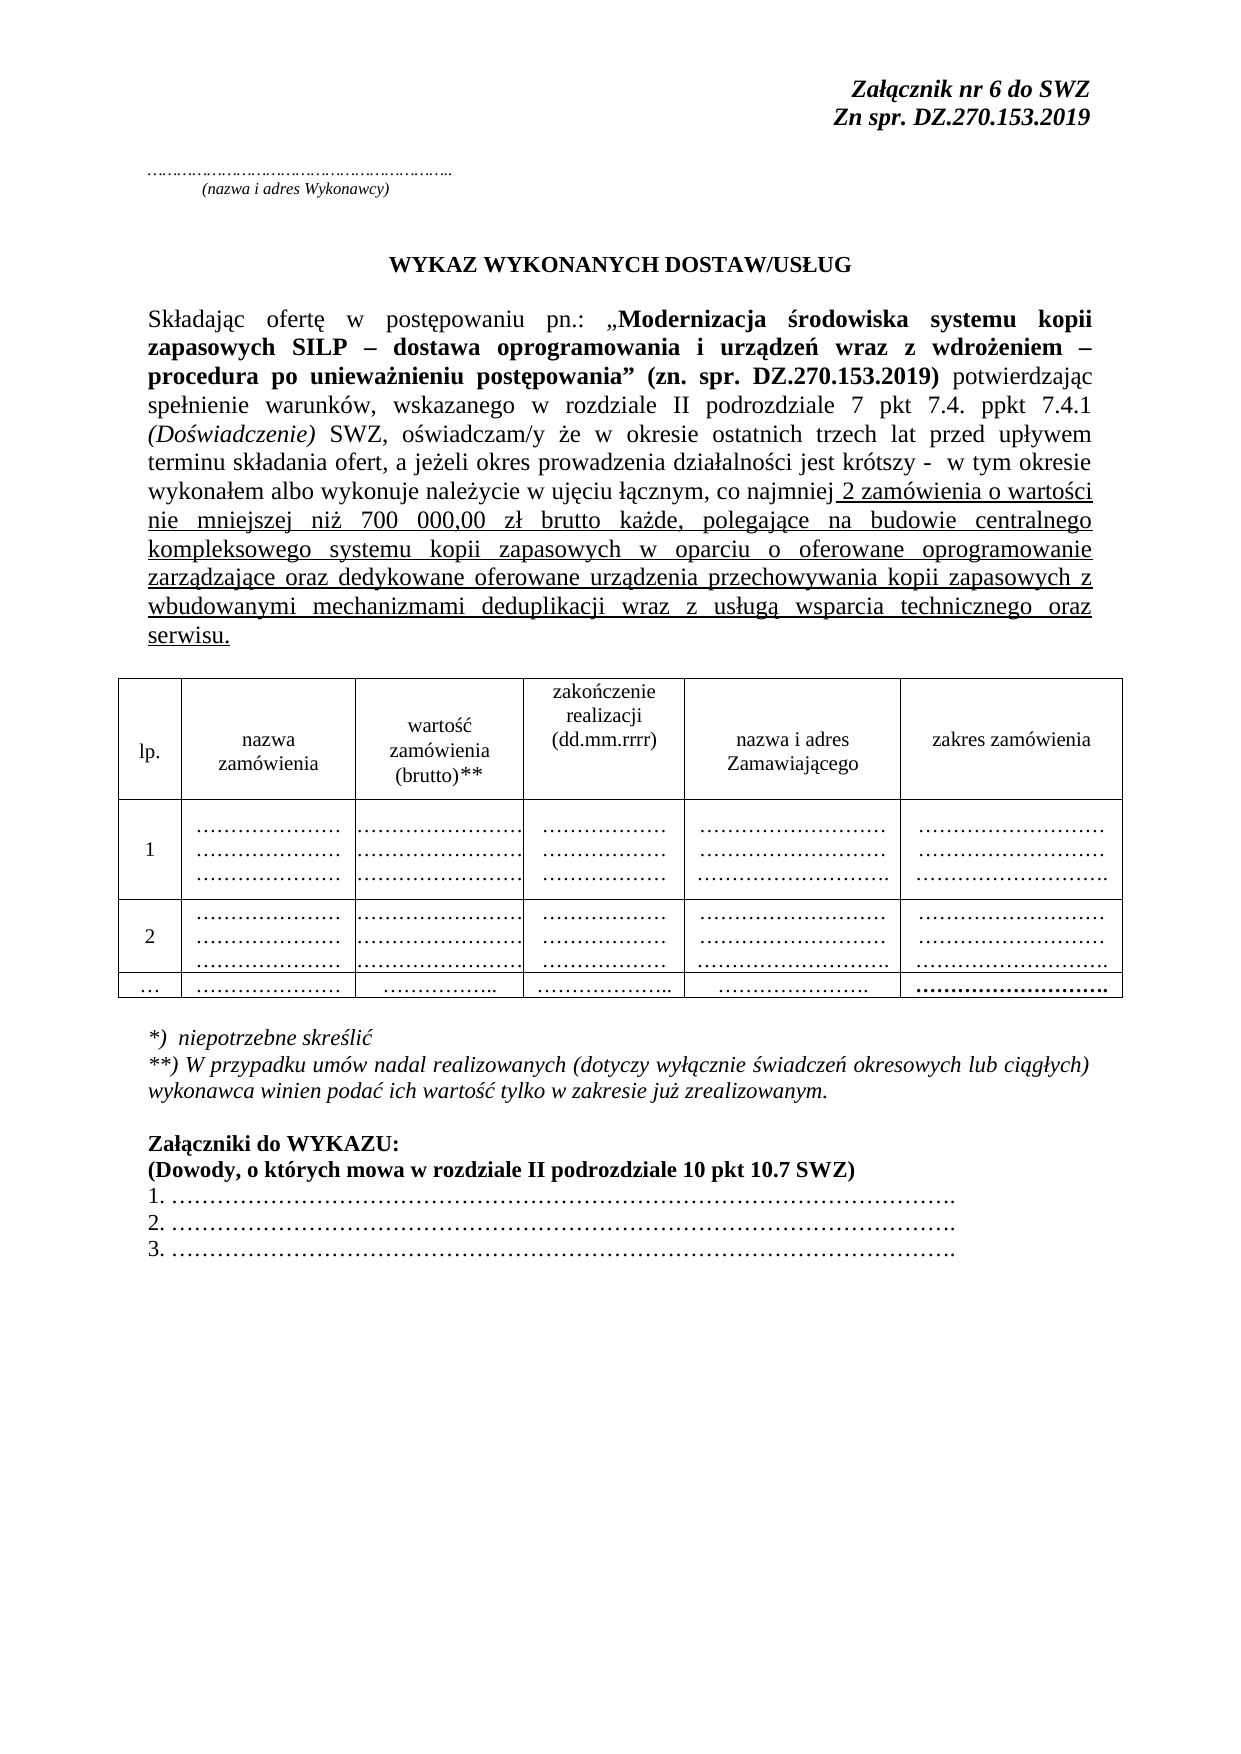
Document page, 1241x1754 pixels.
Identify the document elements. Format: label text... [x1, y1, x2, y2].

text Składając ofertę w postępowaniu pn.: „Modernizacja środowiska systemu kopii zapasowych SILP – dostawa oprogramowania i urządzeń wraz z wdrożeniem – procedura po unieważnieniu postępowania” (zn. spr. DZ.270.153.2019) potwierdzając spełnienie warunków, wskazanego w rozdziale II podrozdziale 7 pkt 7.4. ppkt 7.4.1 (Doświadczenie) SWZ, oświadczam/y że w okresie ostatnich trzech lat przed upływem terminu składania ofert, a jeżeli okres prowadzenia działalności jest krótszy - w tym okresie wykonałem albo wykonuje należycie w ujęciu łącznym, co najmniej 2 zamówienia o wartości nie mniejszej niż 700 000,00 zł brutto każde, polegające na budowie centralnego kompleksowego systemu kopii zapasowych w oparciu o oferowane oprogramowanie zarządzające oraz dedykowane oferowane urządzenia przechowywania kopii zapasowych z wbudowanymi mechanizmami deduplikacji wraz z usługą wsparcia technicznego oraz serwisu. [148, 304, 1093, 530]
text *) niepotrzebne skreślić [148, 1024, 1093, 1051]
table_cell ………………………………………………………………………. [901, 900, 1122, 972]
table_cell ……………………………………………………… [182, 900, 355, 972]
table_cell ………………………………………………………………………. [685, 900, 900, 972]
table_cell ………………………………………………………………………. [901, 800, 1122, 899]
text Załączniki do WYKAZU: [148, 1130, 1093, 1156]
table_header wartość zamówienia (brutto)** [356, 679, 523, 799]
table_cell 1 [119, 800, 181, 899]
table_cell ……………………………………………………………… [356, 900, 523, 972]
text **) W przypadku umów nadal realizowanych (dotyczy wyłącznie świadczeń okresowych lub ciągłych) wykonawca winien podać ich wartość tylko w zakresie już zrealizowanym. [148, 1051, 1093, 1103]
text (nazwa i adres Wykonawcy) [148, 179, 1093, 198]
text WYKAZ WYKONANYCH DOSTAW/USŁUG [148, 251, 1093, 277]
table_cell ……………………………………………………………… [356, 800, 523, 899]
text Składając ofertę w postępowaniu pn.: „Modernizacja środowiska systemu kopii zapasowych SILP – dostawa oprogramowania i urządzeń wraz z wdrożeniem – procedura po unieważnieniu postępowania” (zn. spr. DZ.270.153.2019) potwierdzając spełnienie warunków, wskazanego w rozdziale II podrozdziale 7 pkt 7.4. ppkt 7.4.1 (Doświadczenie) SWZ, oświadczam/y że w okresie ostatnich trzech lat przed upływem terminu składania ofert, a jeżeli okres prowadzenia działalności jest krótszy - w tym okresie wykonałem albo wykonuje należycie w ujęciu łącznym, co najmniej 2 zamówienia o wartości nie mniejszej niż 700 000,00 zł brutto każde, polegające na budowie centralnego kompleksowego systemu kopii zapasowych w oparciu o oferowane oprogramowanie zarządzające oraz dedykowane oferowane urządzenia przechowywania kopii zapasowych z wbudowanymi mechanizmami deduplikacji wraz z usługą wsparcia technicznego oraz serwisu. [148, 589, 1093, 649]
table_cell ……………………………………………… [524, 900, 684, 972]
text (Dowody, o których mowa w rozdziale II podrozdziale 10 pkt 10.7 SWZ) [148, 1156, 1093, 1183]
table_header nazwa i adres Zamawiającego [685, 679, 900, 799]
text …………………………………………………….. [148, 160, 1093, 179]
text 2. …………………………………………………………………………………………. [148, 1209, 1093, 1235]
table_header lp. [119, 679, 181, 799]
table_header nazwa zamówienia [182, 679, 355, 799]
table_header zakończenie realizacji (dd.mm.rrrr) [524, 679, 684, 799]
table_cell ………………………………………………………………………. [685, 800, 900, 899]
table_cell …………….. [356, 973, 523, 997]
table_cell 2 [119, 900, 181, 972]
table_cell ……………………………………………… [524, 800, 684, 899]
table_cell … [119, 973, 181, 997]
table_cell ……………………………………………………… [182, 800, 355, 899]
text 3. …………………………………………………………………………………………. [148, 1235, 1093, 1262]
text 1. …………………………………………………………………………………………. [148, 1183, 1093, 1209]
table_cell …………………. [685, 973, 900, 997]
table_cell ………………………. [901, 973, 1122, 997]
table_cell ……………….. [524, 973, 684, 997]
table_cell ………………… [182, 973, 355, 997]
table_header zakres zamówienia [901, 679, 1122, 799]
